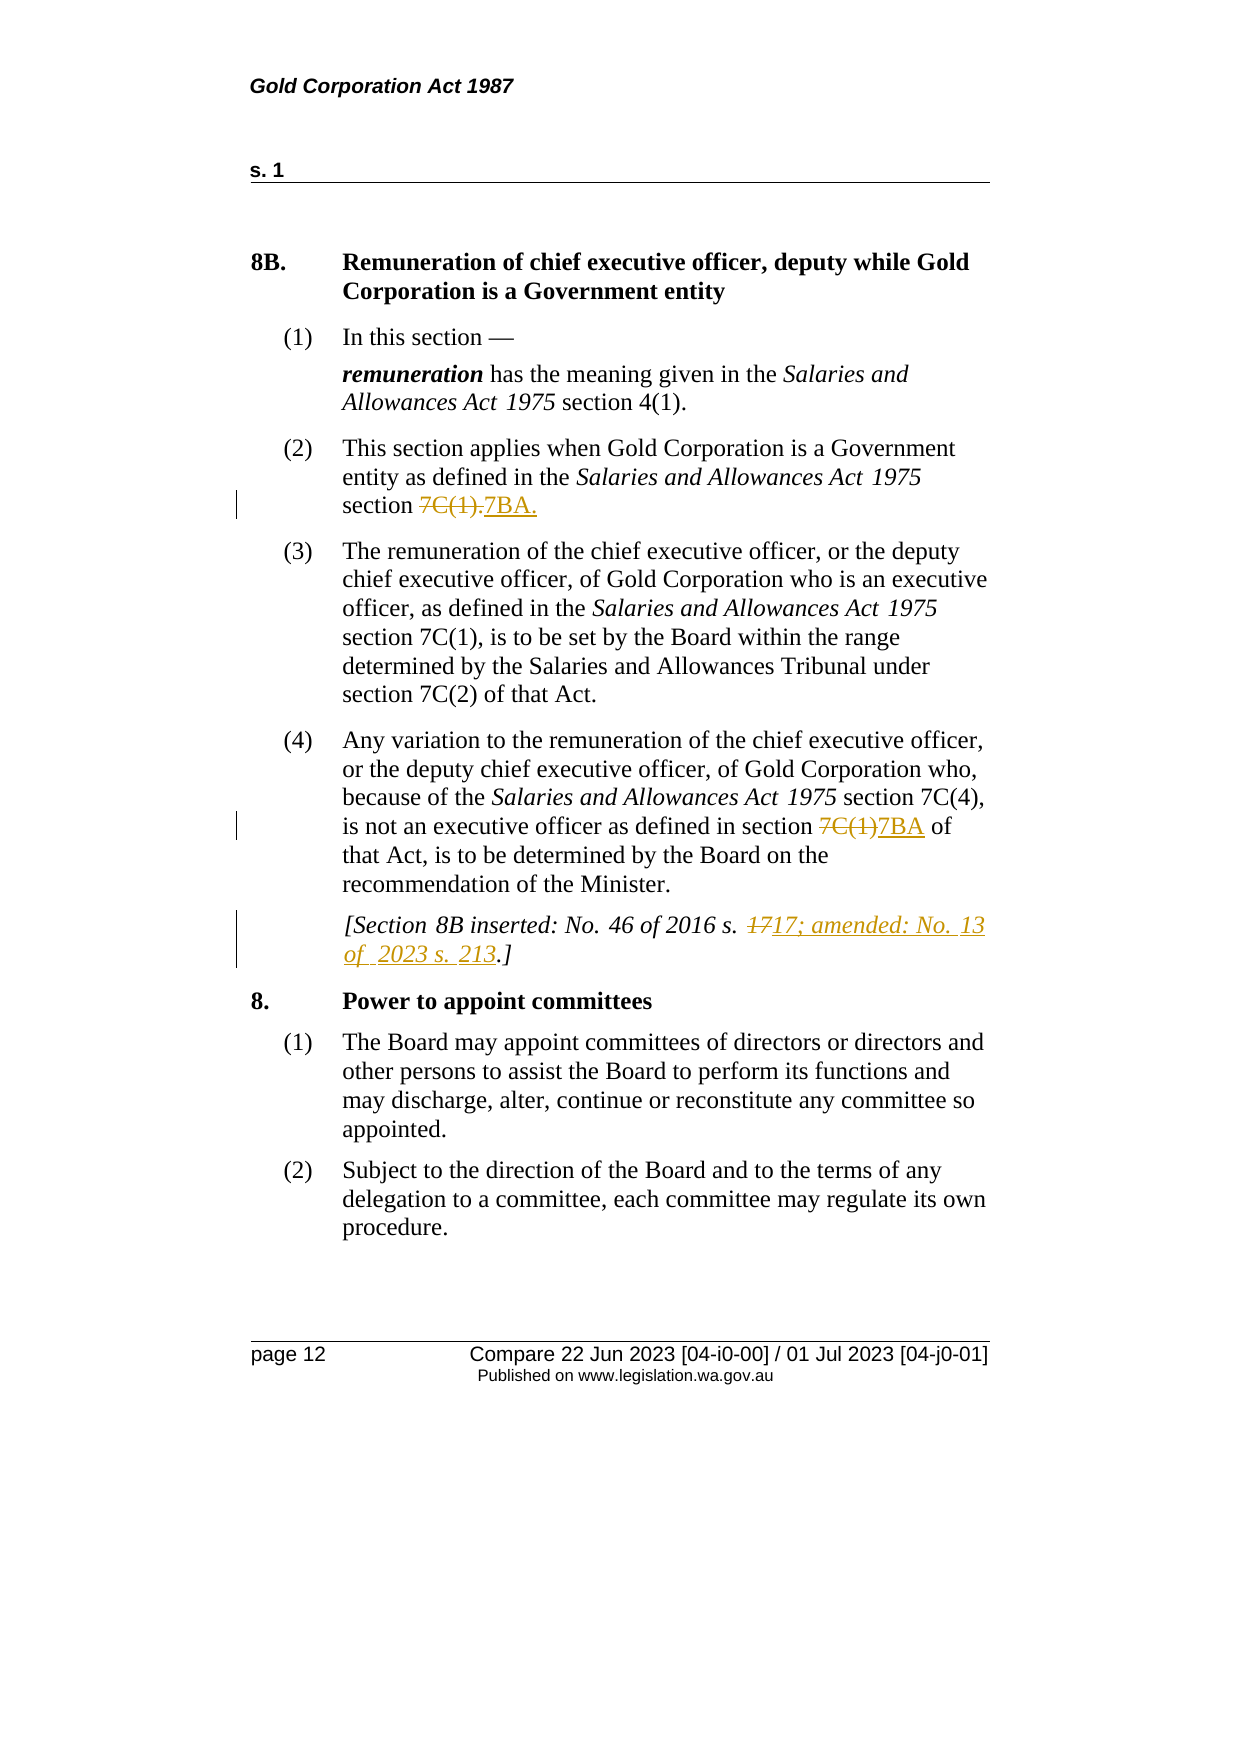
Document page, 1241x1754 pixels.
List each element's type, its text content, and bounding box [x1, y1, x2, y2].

text (2) Subject to the direction of the Board and to the terms of any delegation to a committee, each committee may regulate its own procedure. [251, 1155, 990, 1241]
text (1) In this section — [251, 322, 990, 350]
subtitle 8. Power to appoint committees [251, 986, 990, 1015]
text remuneration has the meaning given in the Salaries and Allowances Act 1975 section 4(1). [251, 359, 990, 416]
text (3) The remuneration of the chief executive officer, or the deputy chief executive officer, of Gold Corporation who is an executive officer, as defined in the Salaries and Allowances Act 1975 section 7C(1), is to be set by the Board within the range determined by the Salaries and Allowances Tribunal under section 7C(2) of that Act. [251, 536, 990, 708]
text (4) Any variation to the remuneration of the chief executive officer, or the deputy chief executive officer, of Gold Corporation who, because of the Salaries and Allowances Act 1975 section 7C(4), is not an executive officer as defined in section of that Act, is to be determined by the Board on the recommendation of the Minister. [251, 725, 990, 897]
text [Section 8B inserted: No. 46 of 2016 s. .] [251, 910, 990, 967]
text (1) The Board may appoint committees of directors or directors and other persons to assist the Board to perform its functions and may discharge, alter, continue or reconstitute any committee so appointed. [251, 1027, 990, 1142]
text (2) This section applies when Gold Corporation is a Government entity as defined in the Salaries and Allowances Act 1975 section [251, 433, 990, 519]
subtitle 8B. Remuneration of chief executive officer, deputy while Gold Corporation is a Government entity [251, 247, 990, 305]
